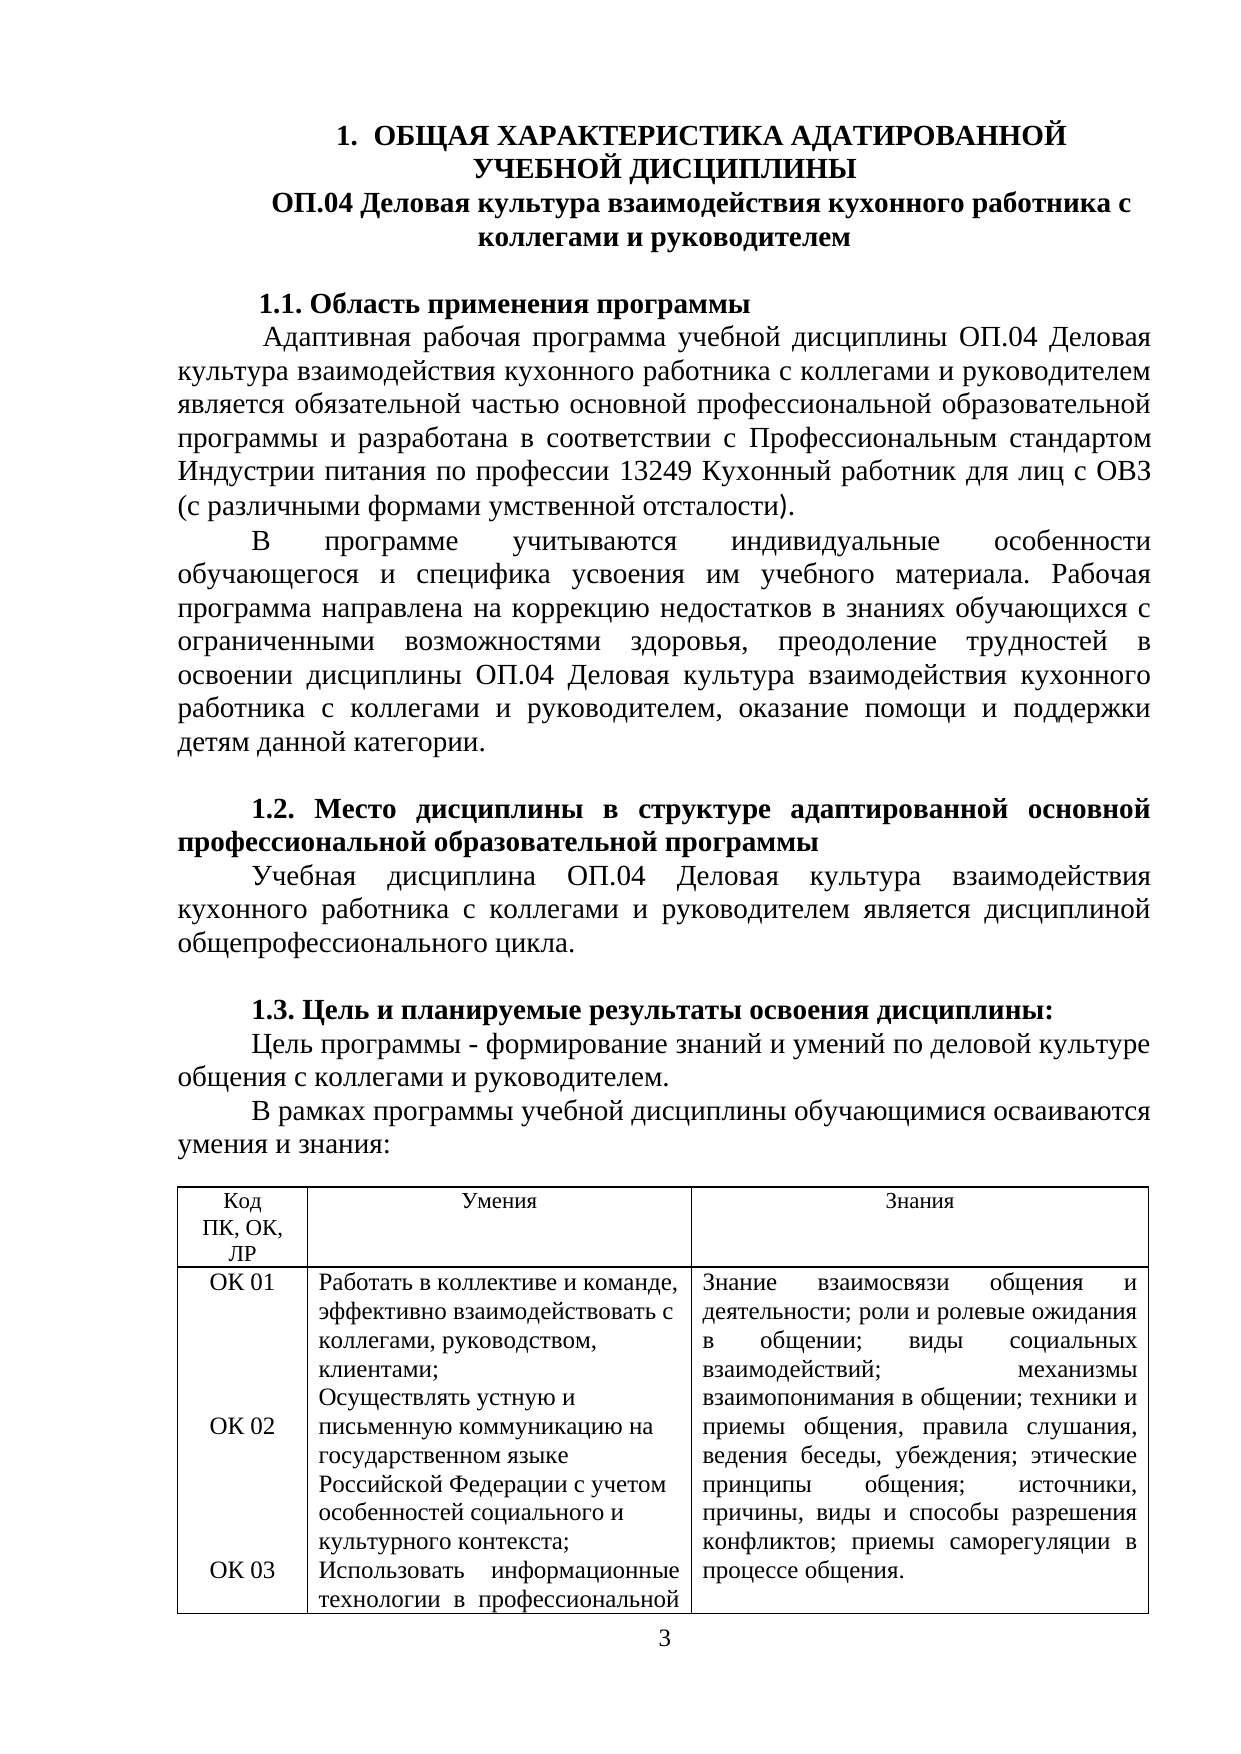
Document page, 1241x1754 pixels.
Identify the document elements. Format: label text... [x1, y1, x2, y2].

table_header Код ПК, ОК, ЛР [178, 1188, 307, 1266]
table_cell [308, 1268, 691, 1612]
text ОП.04 Деловая культура взаимодействия кухонного работника с коллегами и руководителем [177, 185, 1152, 252]
text В рамках программы учебной дисциплины обучающимися осваиваются умения и знания: [177, 1093, 1152, 1160]
text Цель программы - формирование знаний и умений по деловой культуре общения с коллегами и руководителем. [177, 1026, 1152, 1093]
text 1.1. Область применения программы [177, 286, 1152, 319]
table_header Умения [308, 1188, 691, 1266]
table_header Знания [692, 1188, 1148, 1266]
text 1.2. Место дисциплины в структуре адаптированной основной профессиональной образовательной программы [177, 791, 1152, 858]
text Учебная дисциплина ОП.04 Деловая культура взаимодействия кухонного работника с коллегами и руководителем является дисциплиной общепрофессионального цикла. [177, 858, 1152, 959]
text Адаптивная рабочая программа учебной дисциплины ОП.04 Деловая культура взаимодействия кухонного работника с коллегами и руководителем является обязательной частью основной профессиональной образовательной программы и разработана в соответствии с Профессиональным стандартом Индустрии питания по профессии 13249 Кухонный работник для лиц с ОВЗ (с различными формами умственной отсталости). [177, 319, 1152, 523]
text УЧЕБНОЙ ДИСЦИПЛИНЫ [177, 152, 1152, 185]
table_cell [692, 1268, 1148, 1612]
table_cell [178, 1268, 307, 1612]
text В программе учитываются индивидуальные особенности обучающегося и специфика усвоения им учебного материала. Рабочая программа направлена на коррекцию недостатков в знаниях обучающихся с ограниченными возможностями здоровья, преодоление трудностей в освоении дисциплины ОП.04 Деловая культура взаимодействия кухонного работника с коллегами и руководителем, оказание помощи и поддержки детям данной категории. [177, 523, 1152, 757]
list ОБЩАЯ ХАРАКТЕРИСТИКА аДАТИРОВАННОЙ [251, 118, 1152, 152]
text 1.3. Цель и планируемые результаты освоения дисциплины: [177, 992, 1152, 1026]
